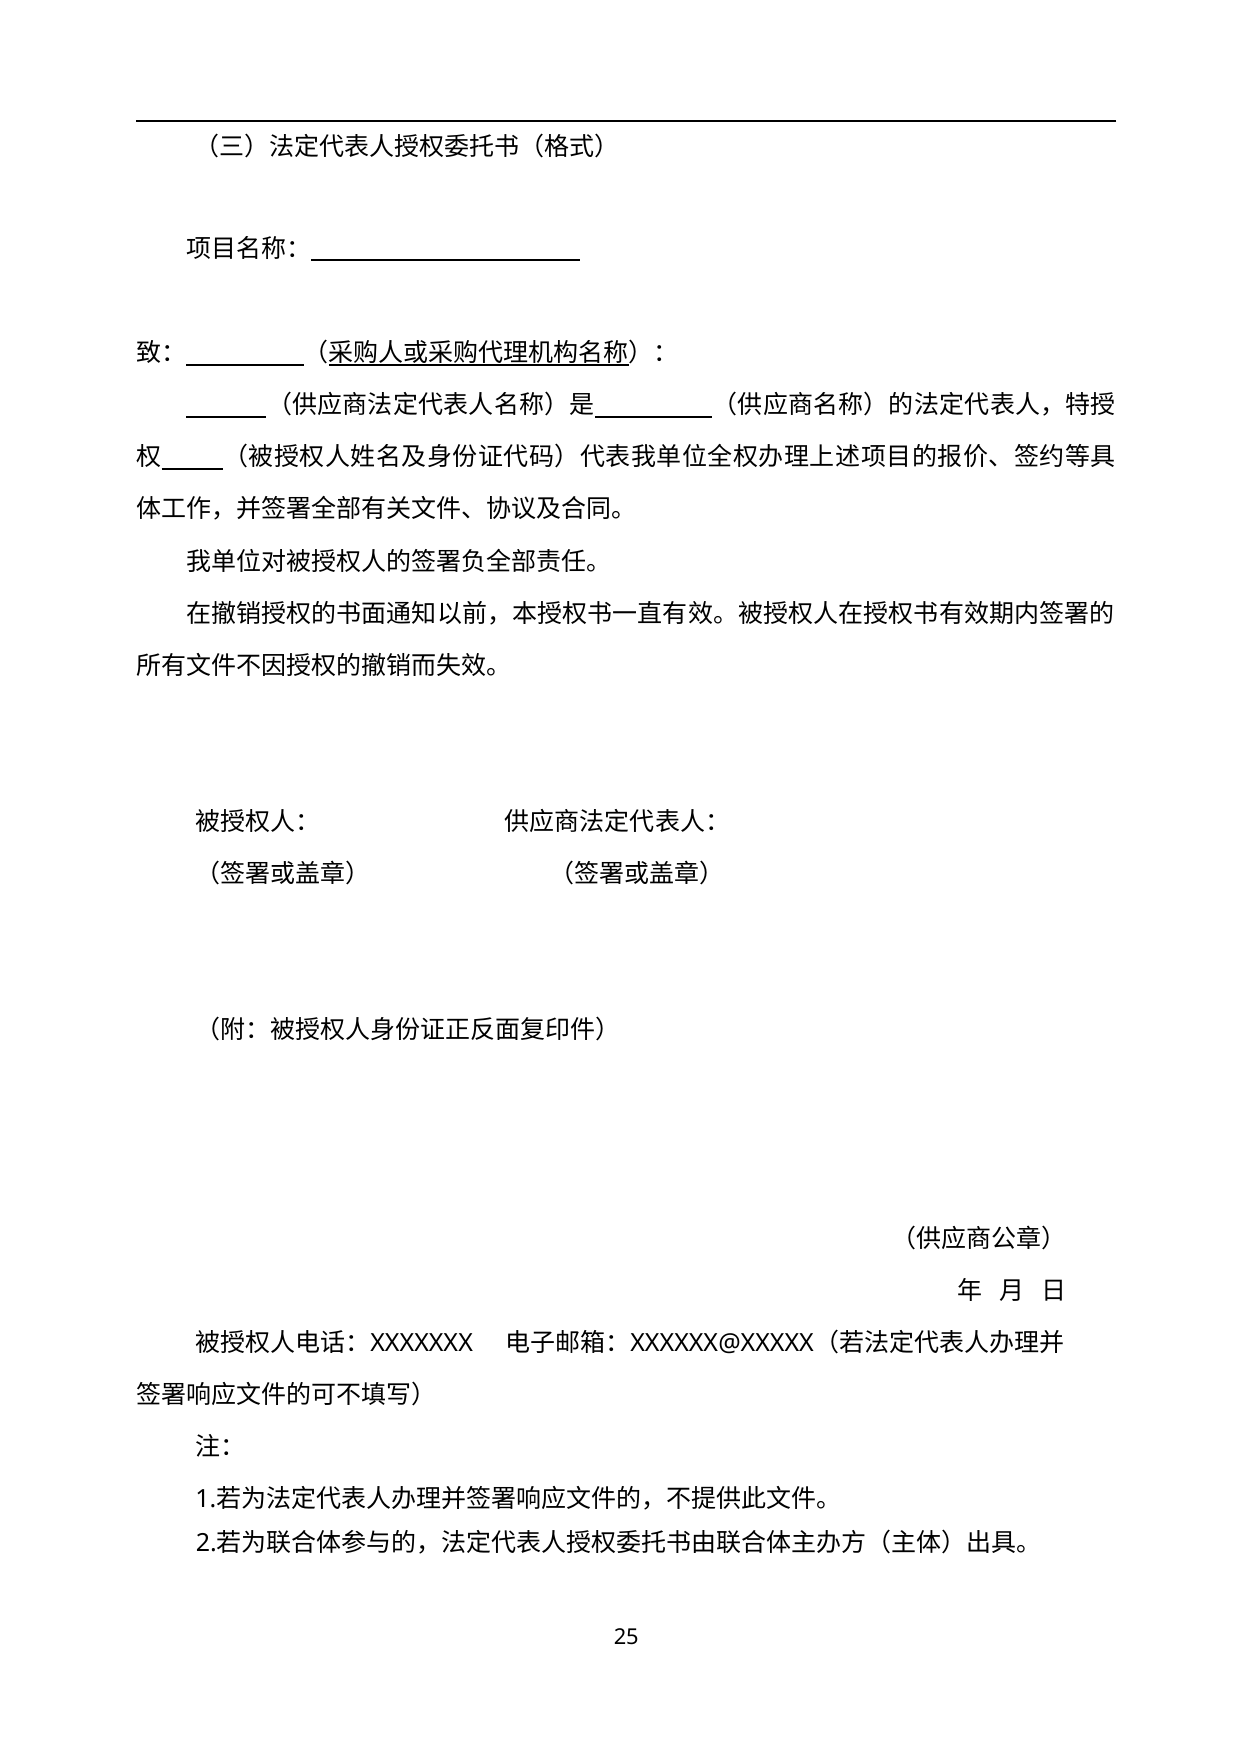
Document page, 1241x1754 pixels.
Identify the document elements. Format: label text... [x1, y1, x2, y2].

text 注： [136, 1414, 1066, 1466]
text 我单位对被授权人的签署负全部责任。 [136, 528, 1116, 580]
text 致： （采购人或采购代理机构名称）： [136, 320, 1116, 372]
text 项目名称： [136, 216, 1116, 268]
text （附：被授权人身份证正反面复印件） [136, 997, 1116, 1049]
text （供应商法定代表人名称）是 （供应商名称）的法定代表人，特授权 （被授权人姓名及身份证代码）代表我单位全权办理上述项目的报价、签约等具体工作，并签署全部有关文件、协议及合同。 [136, 372, 1116, 528]
text 1.若为法定代表人办理并签署响应文件的，不提供此文件。 [136, 1466, 1066, 1518]
text 被授权人电话：XXXXXXX 电子邮箱：XXXXXX@XXXXX（若法定代表人办理并签署响应文件的可不填写） [136, 1309, 1066, 1414]
text （三）法定代表人授权委托书（格式） [136, 122, 1116, 164]
text 2.若为联合体参与的，法定代表人授权委托书由联合体主办方（主体）出具。 [136, 1518, 1116, 1559]
text 在撤销授权的书面通知以前，本授权书一直有效。被授权人在授权书有效期内签署的所有文件不因授权的撤销而失效。 [136, 580, 1116, 684]
text （签署或盖章） （签署或盖章） [136, 841, 1116, 893]
text （供应商公章） [136, 1205, 1066, 1257]
text 被授权人： 供应商法定代表人： [136, 789, 1116, 841]
text 年 月 日 [136, 1257, 1066, 1309]
